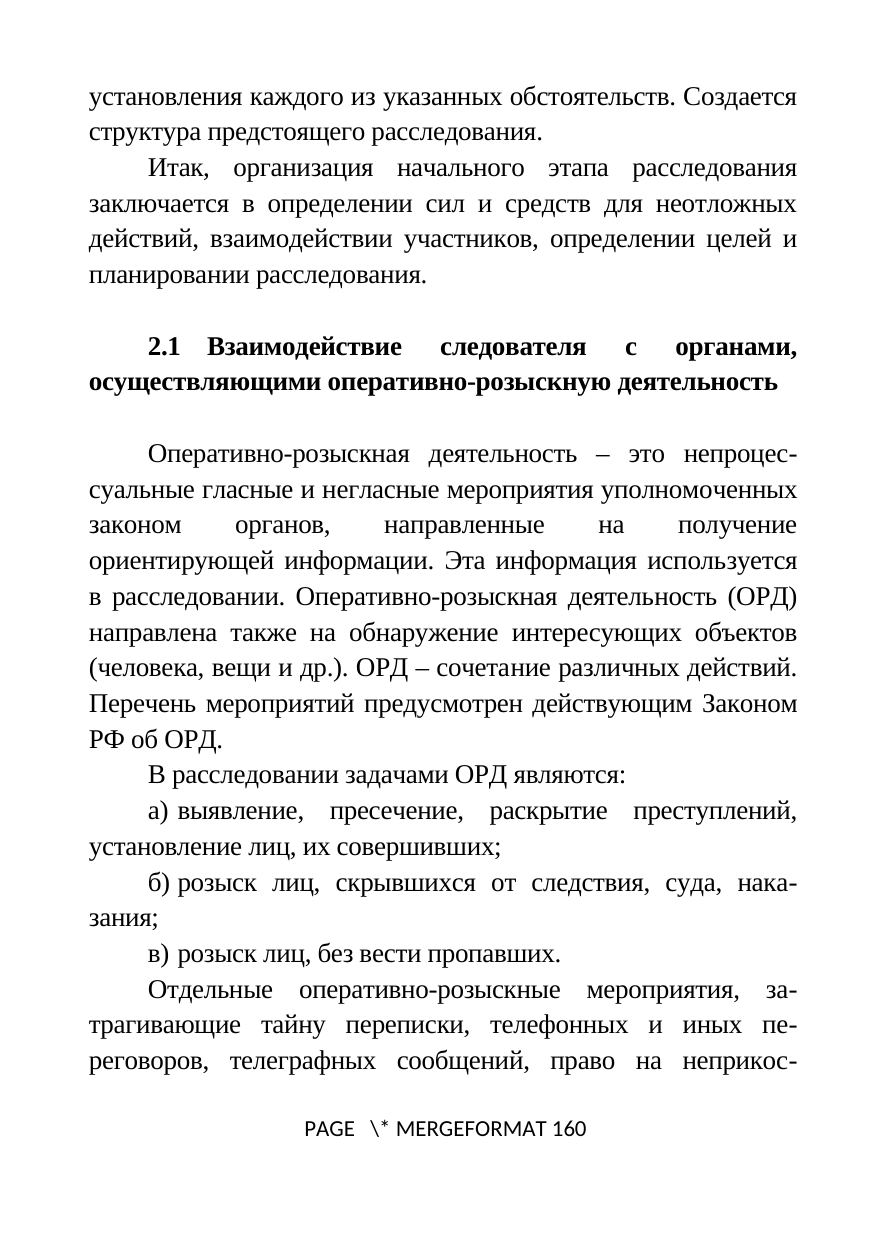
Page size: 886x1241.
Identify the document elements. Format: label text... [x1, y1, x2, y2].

text а) выявление, пресечение, раскрытие преступлений, установление лиц, их совершивших; [89, 794, 797, 861]
text Оперативно-розыскная деятельность – это непроцессуальные гласные и негласные мероприятия уполномоченных законом органов, направленные на получение ориентирующей информации. Эта информация используется в расследовании. Оперативно-розыскная деятельность (ОРД) направлена также на обнаружение интересующих объектов (человека, вещи и др.). ОРД – сочетание различных действий. Перечень мероприятий предусмотрен действующим Законом РФ об ОРД. [89, 437, 797, 754]
text б) розыск лиц, скрывшихся от следствия, суда, наказания; [89, 866, 797, 933]
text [89, 80, 797, 147]
text в) розыск лиц, без вести пропавших. [89, 937, 797, 968]
text Итак, организация начального этапа расследования заключается в определении сил и средств для неотложных действий, взаимодействии участников, определении целей и планировании расследования. [89, 151, 797, 289]
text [89, 973, 797, 1076]
text В расследовании задачами ОРД являются: [89, 758, 797, 790]
list Взаимодействие следователя с органами, осуществляющими оперативно-розыскную деятельность [89, 330, 797, 397]
